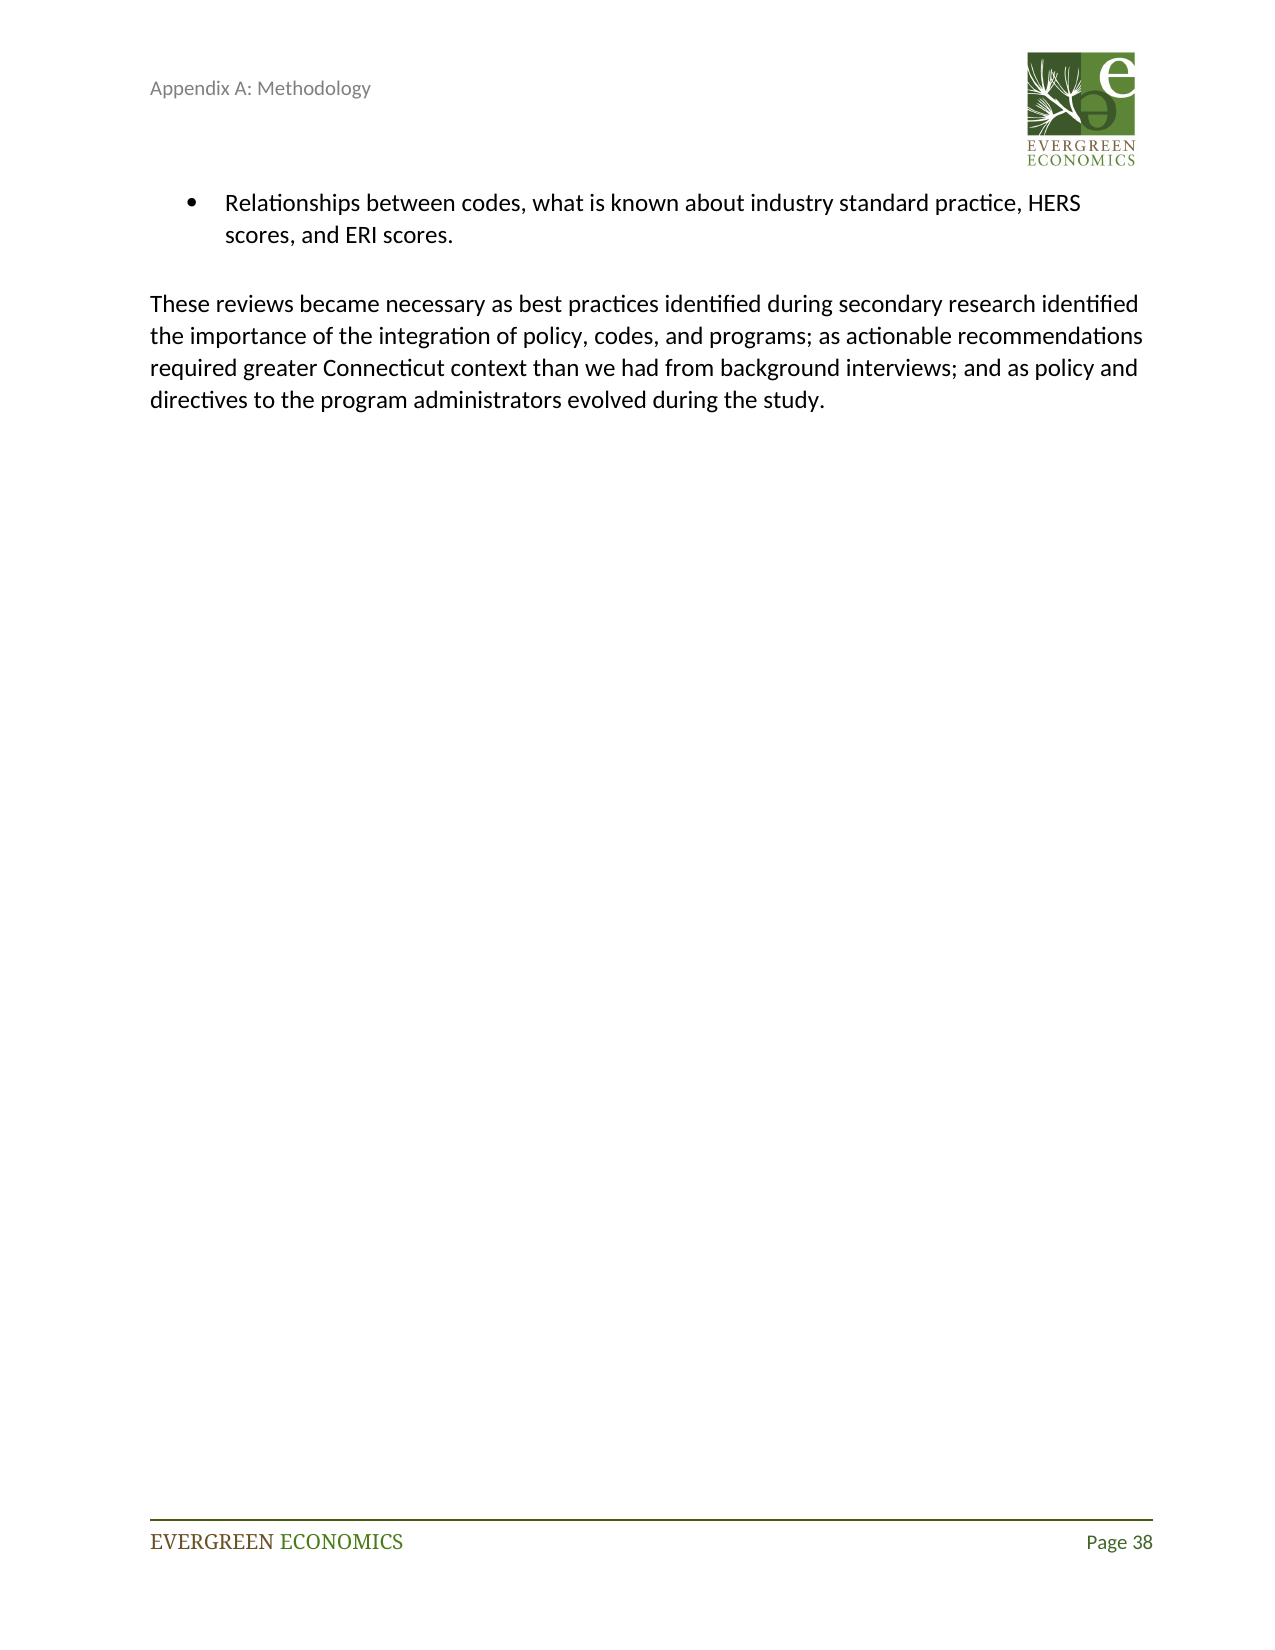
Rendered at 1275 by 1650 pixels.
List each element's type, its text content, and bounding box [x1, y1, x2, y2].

text These reviews became necessary as best practices identified during secondary research identified the importance of the integration of policy, codes, and programs; as actionable recommendations required greater Connecticut context than we had from background interviews; and as policy and directives to the program administrators evolved during the study. [150, 288, 1155, 415]
picture [1021, 46, 1140, 169]
list Relationships between codes, what is known about industry standard practice, HERS scores, and ERI scores. [187, 187, 1155, 250]
